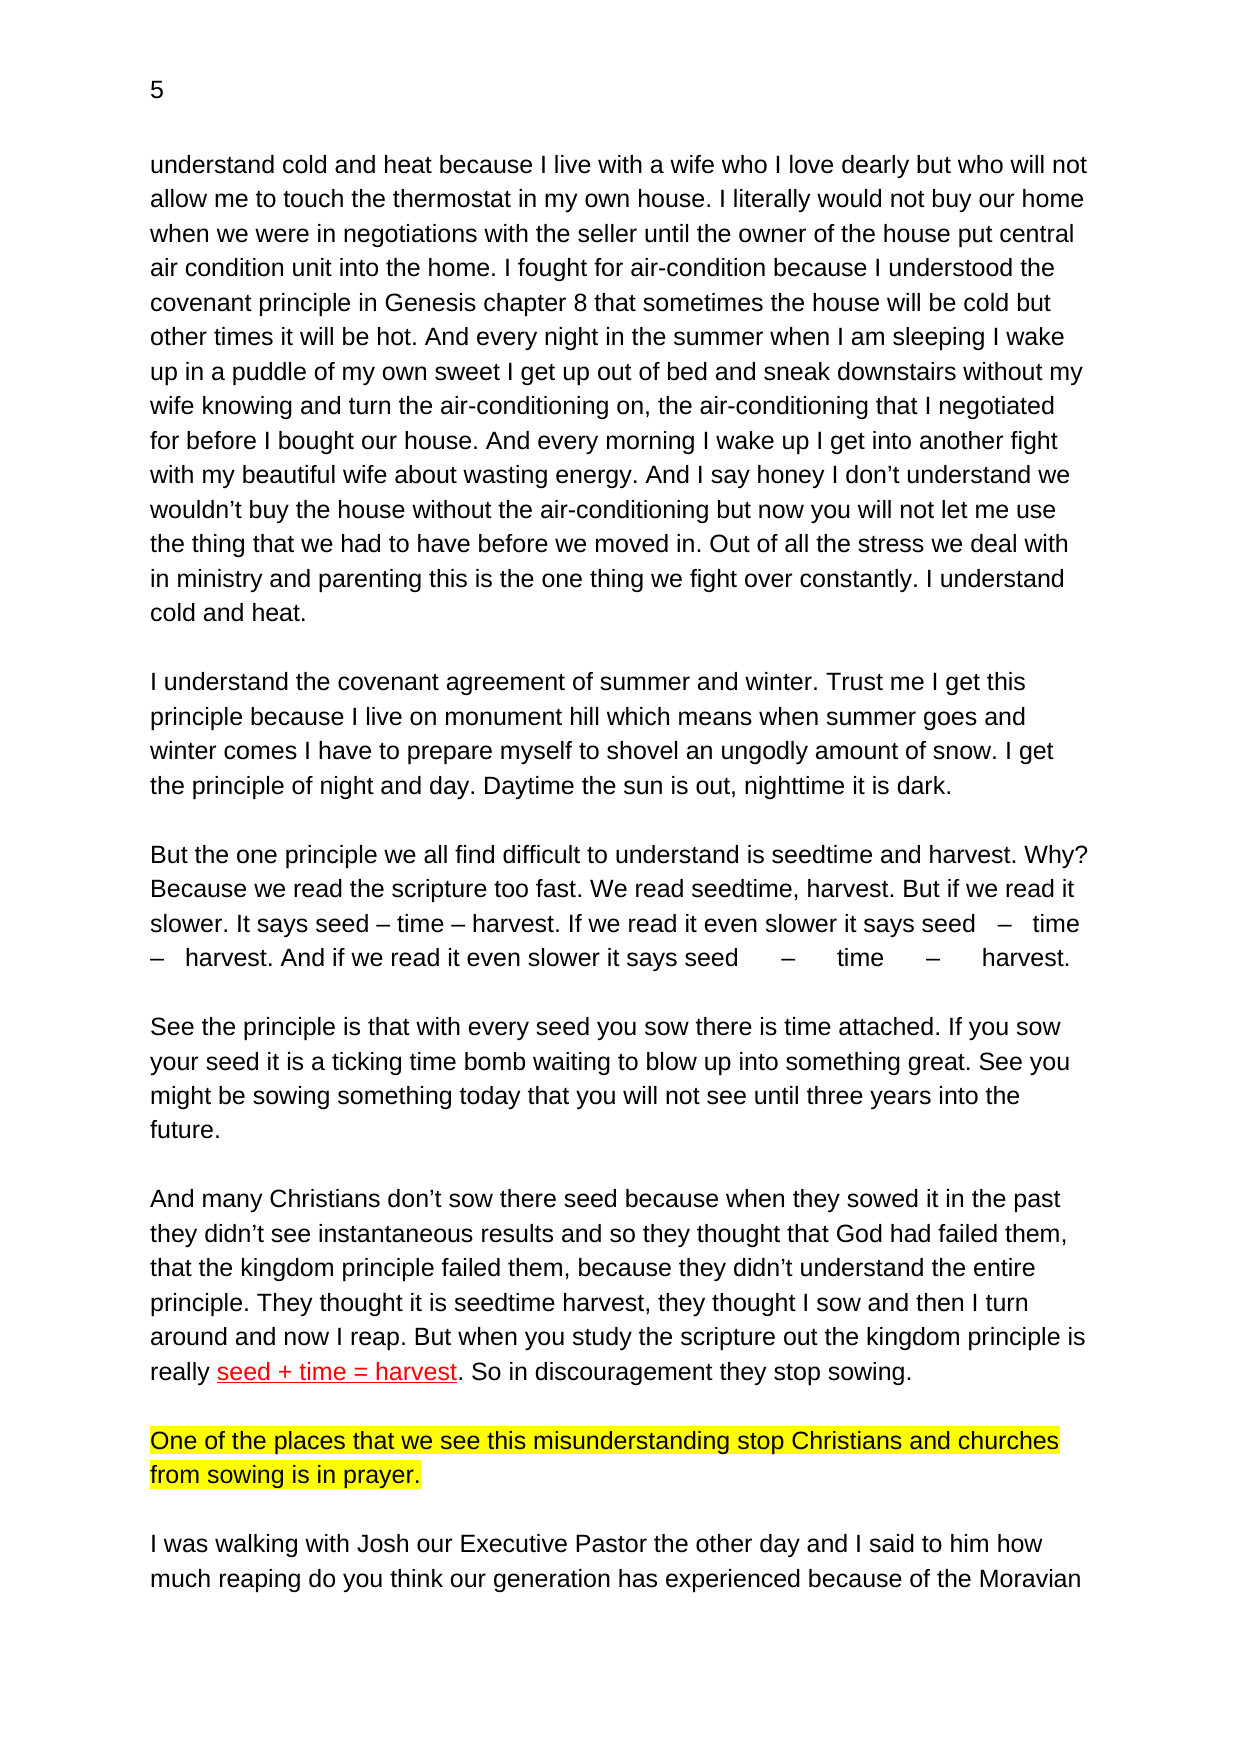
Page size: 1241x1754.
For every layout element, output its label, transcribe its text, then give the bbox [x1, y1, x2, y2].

text One of the places that we see this misunderstanding stop Christians and churches from sowing is in prayer. [150, 1426, 1090, 1489]
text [150, 1529, 1090, 1592]
text And many Christians don’t sow there seed because when they sowed it in the past they didn’t see instantaneous results and so they thought that God had failed them, that the kingdom principle failed them, because they didn’t understand the entire principle. They thought it is seedtime harvest, they thought I sow and then I turn around and now I reap. But when you study the scripture out the kingdom principle is really seed + time = harvest. So in discouragement they stop sowing. [150, 1184, 1090, 1386]
text See the principle is that with every seed you sow there is time attached. If you sow your seed it is a ticking time bomb waiting to blow up into something great. See you might be sowing something today that you will not see until three years into the future. [150, 1012, 1090, 1144]
text But the one principle we all find difficult to understand is seedtime and harvest. Why? Because we read the scripture too fast. We read seedtime, harvest. But if we read it slower. It says seed – time – harvest. If we read it even slower it says seed – time – harvest. And if we read it even slower it says seed – time – harvest. [150, 839, 1090, 972]
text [150, 150, 1090, 627]
text I understand the covenant agreement of summer and winter. Trust me I get this principle because I live on monument hill which means when summer goes and winter comes I have to prepare myself to shovel an ungodly amount of snow. I get the principle of night and day. Daytime the sun is out, nighttime it is dark. [150, 667, 1090, 799]
